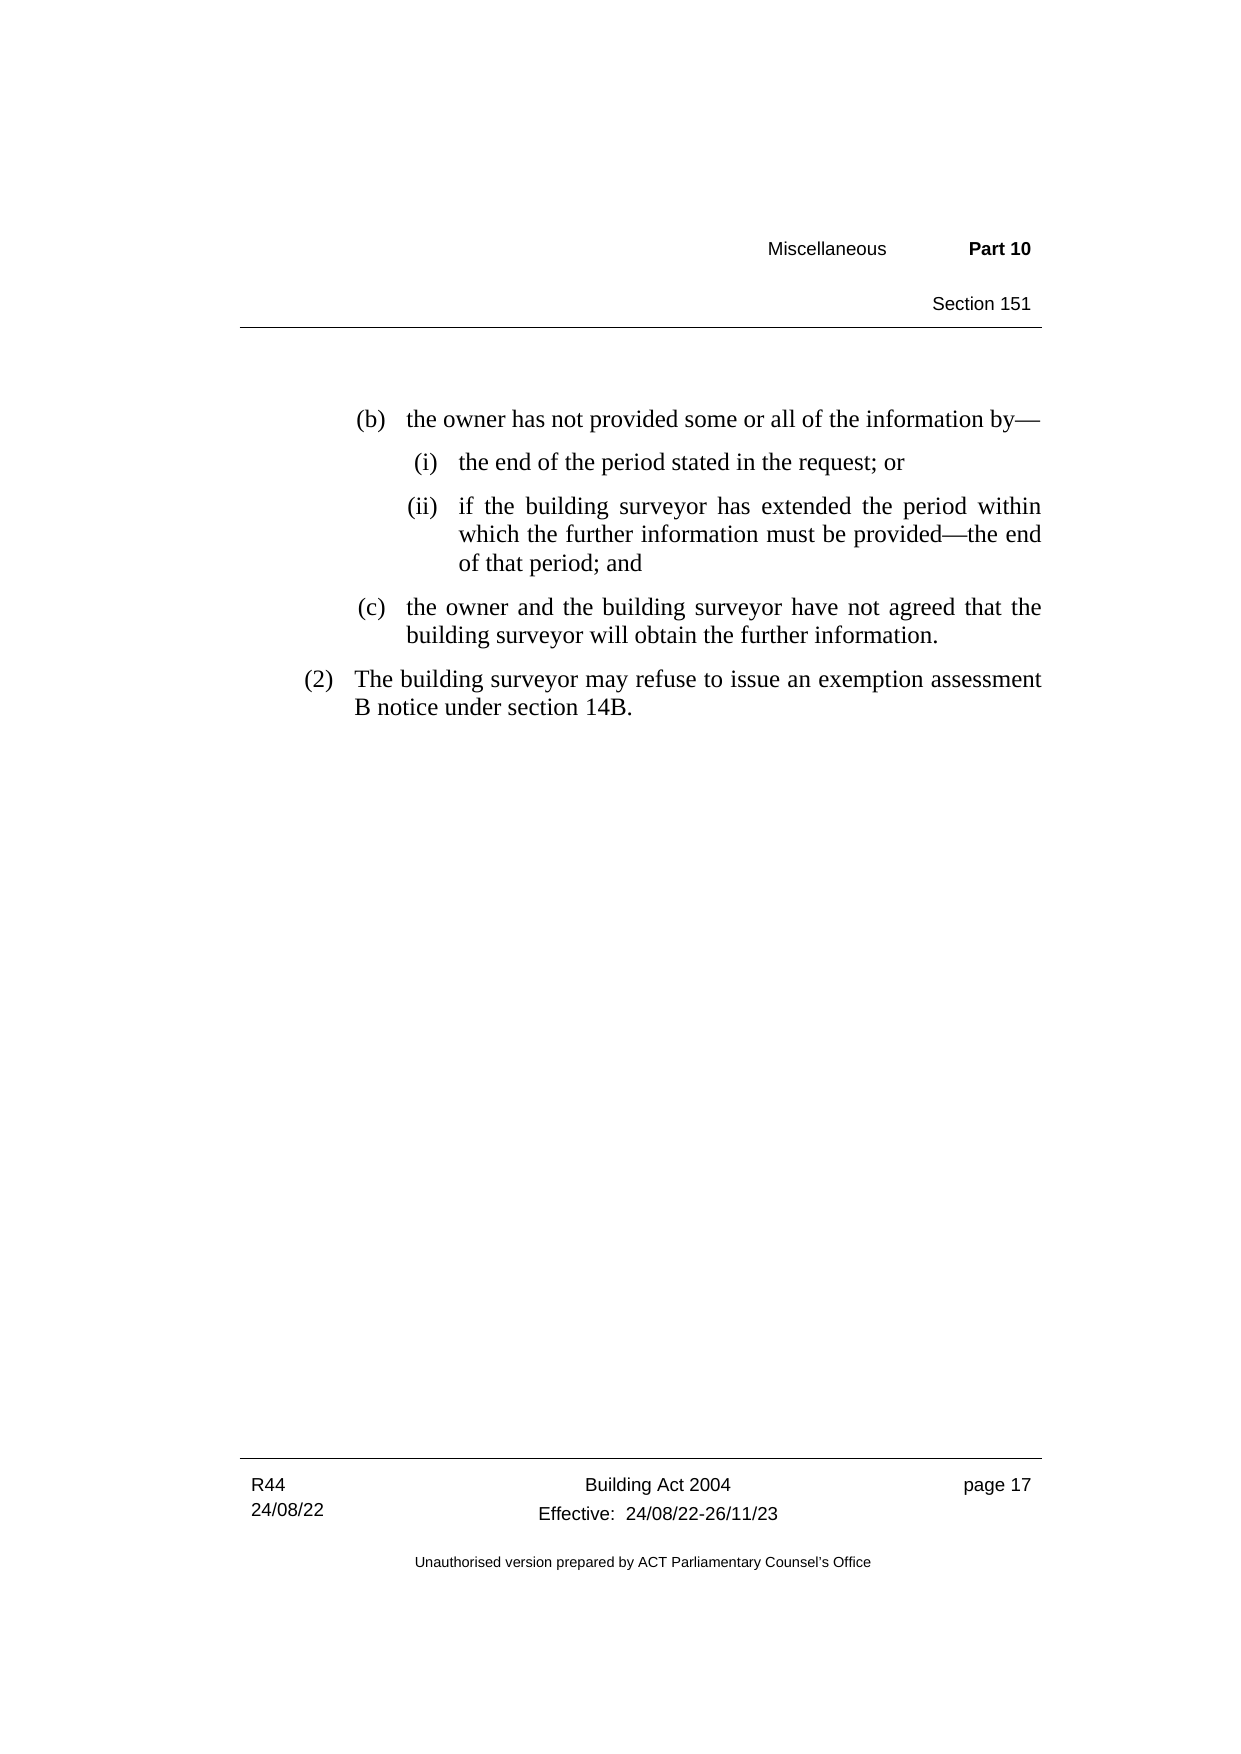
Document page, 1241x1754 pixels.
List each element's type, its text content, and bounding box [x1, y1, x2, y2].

text (2) The building surveyor may refuse to issue an exemption assessment B notice under section 14B. [239, 664, 1042, 721]
text (b) the owner has not provided some or all of the information by— [239, 404, 1042, 433]
text (i) the end of the period stated in the request; or [239, 447, 1042, 476]
text (ii) if the building surveyor has extended the period within which the further information must be provided—the end of that period; and [239, 491, 1042, 577]
text (c) the owner and the building surveyor have not agreed that the building surveyor will obtain the further information. [239, 592, 1042, 649]
